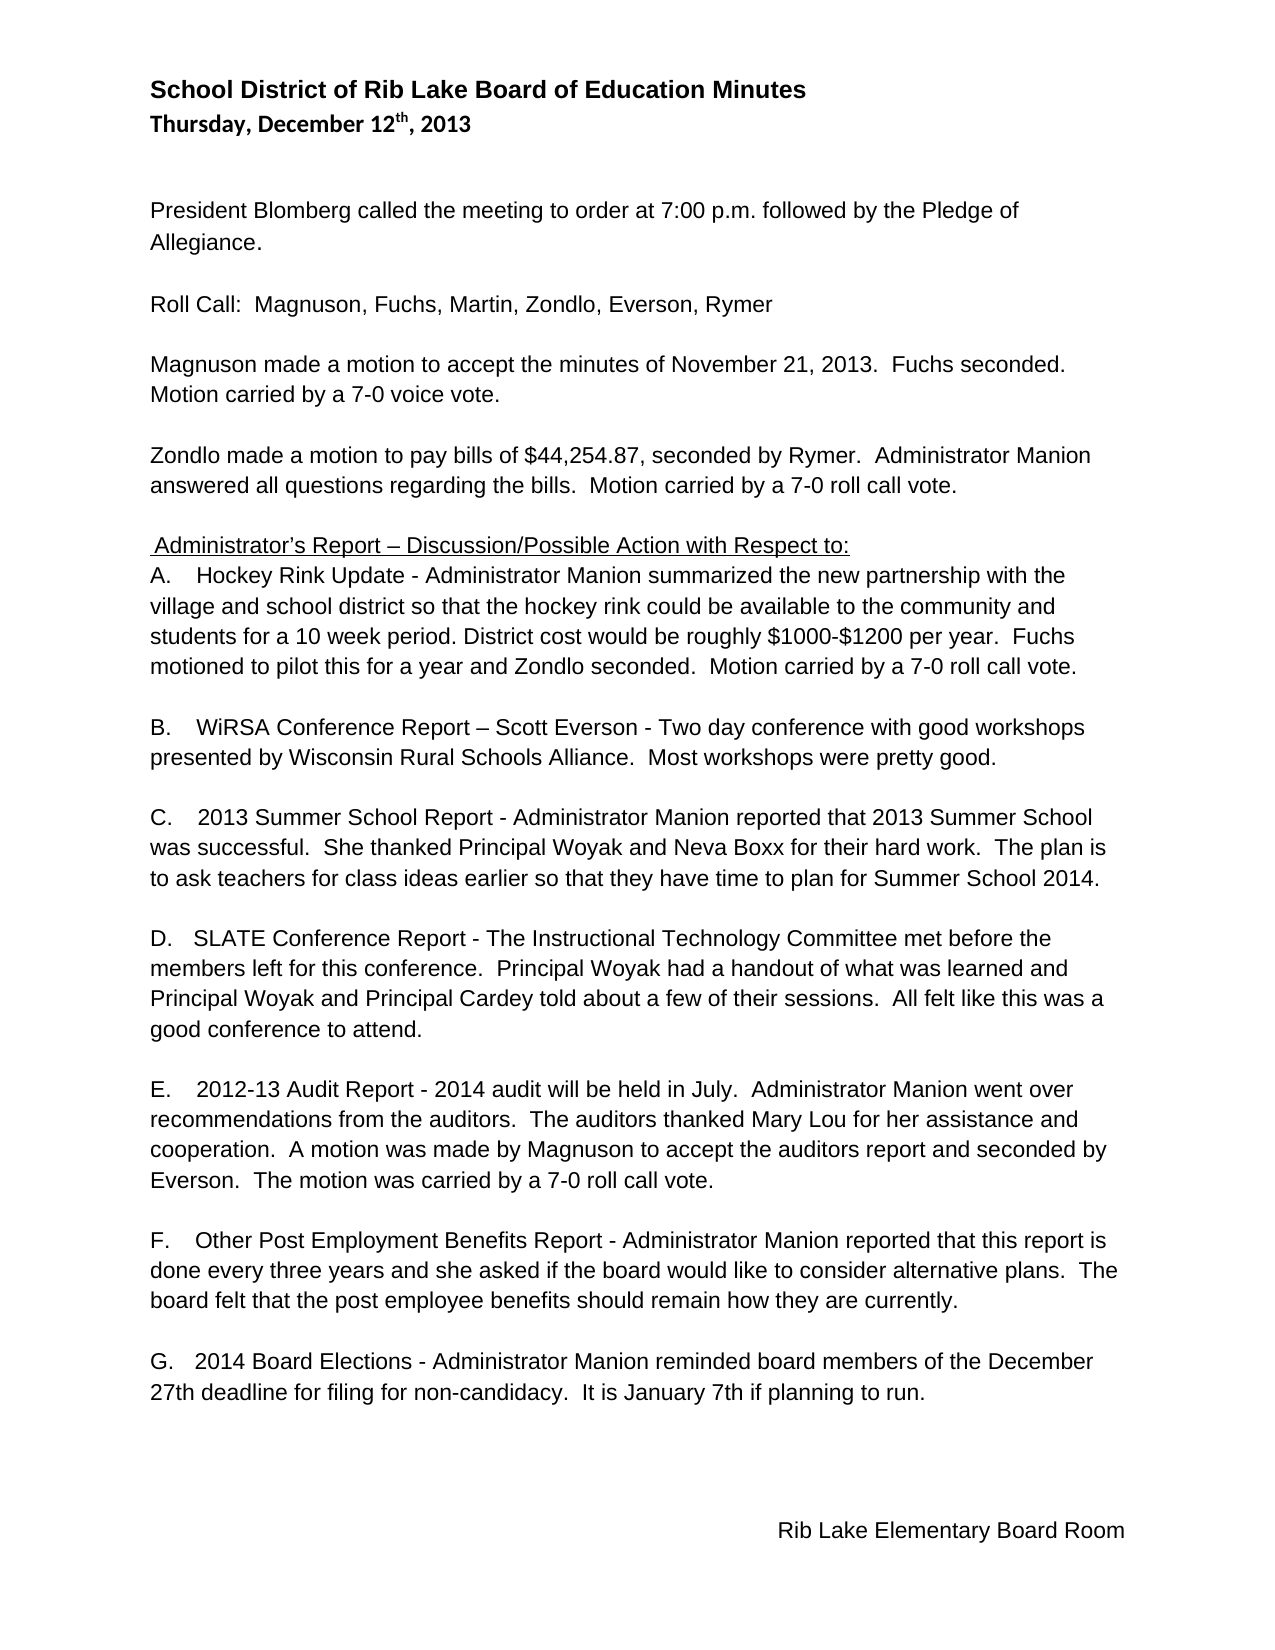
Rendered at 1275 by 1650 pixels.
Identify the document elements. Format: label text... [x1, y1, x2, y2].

text A. Hockey Rink Update - Administrator Manion summarized the new partnership with the village and school district so that the hockey rink could be available to the community and students for a 10 week period. District cost would be roughly $1000-$1200 per year. Fuchs motioned to pilot this for a year and Zondlo seconded. Motion carried by a 7-0 roll call vote. [150, 562, 1125, 679]
text F. Other Post Employment Benefits Report - Administrator Manion reported that this report is done every three years and she asked if the board would like to consider alternative plans. The board felt that the post employee benefits should remain how they are currently. [150, 1227, 1125, 1314]
text Magnuson made a motion to accept the minutes of November 21, 2013. Fuchs seconded. Motion carried by a 7-0 voice vote. [150, 351, 1125, 408]
text C. 2013 Summer School Report - Administrator Manion reported that 2013 Summer School was successful. She thanked Principal Woyak and Neva Boxx for their hard work. The plan is to ask teachers for class ideas earlier so that they have time to plan for Summer School 2014. [150, 804, 1125, 891]
text Roll Call: Magnuson, Fuchs, Martin, Zondlo, Everson, Rymer [150, 291, 1125, 317]
text President Blomberg called the meeting to order at 7:00 p.m. followed by the Pledge of Allegiance. [150, 197, 1125, 256]
text G. 2014 Board Elections - Administrator Manion reminded board members of the December 27th deadline for filing for non-candidacy. It is January 7th if planning to run. [150, 1348, 1125, 1405]
text B. WiRSA Conference Report – Scott Everson - Two day conference with good workshops presented by Wisconsin Rural Schools Alliance. Most workshops were pretty good. [150, 713, 1125, 770]
text Administrator’s Report – Discussion/Possible Action with Respect to: [150, 532, 1125, 559]
text E. 2012-13 Audit Report - 2014 audit will be held in July. Administrator Manion went over recommendations from the auditors. The auditors thanked Mary Lou for her assistance and cooperation. A motion was made by Magnuson to accept the auditors report and seconded by Everson. The motion was carried by a 7-0 roll call vote. [150, 1076, 1125, 1193]
text D. SLATE Conference Report - The Instructional Technology Committee met before the members left for this conference. Principal Woyak had a handout of what was learned and Principal Woyak and Principal Cardey told about a few of their sessions. All felt like this was a good conference to attend. [150, 925, 1125, 1042]
text Zondlo made a motion to pay bills of $44,254.87, seconded by Rymer. Administrator Manion answered all questions regarding the bills. Motion carried by a 7-0 roll call vote. [150, 442, 1125, 498]
